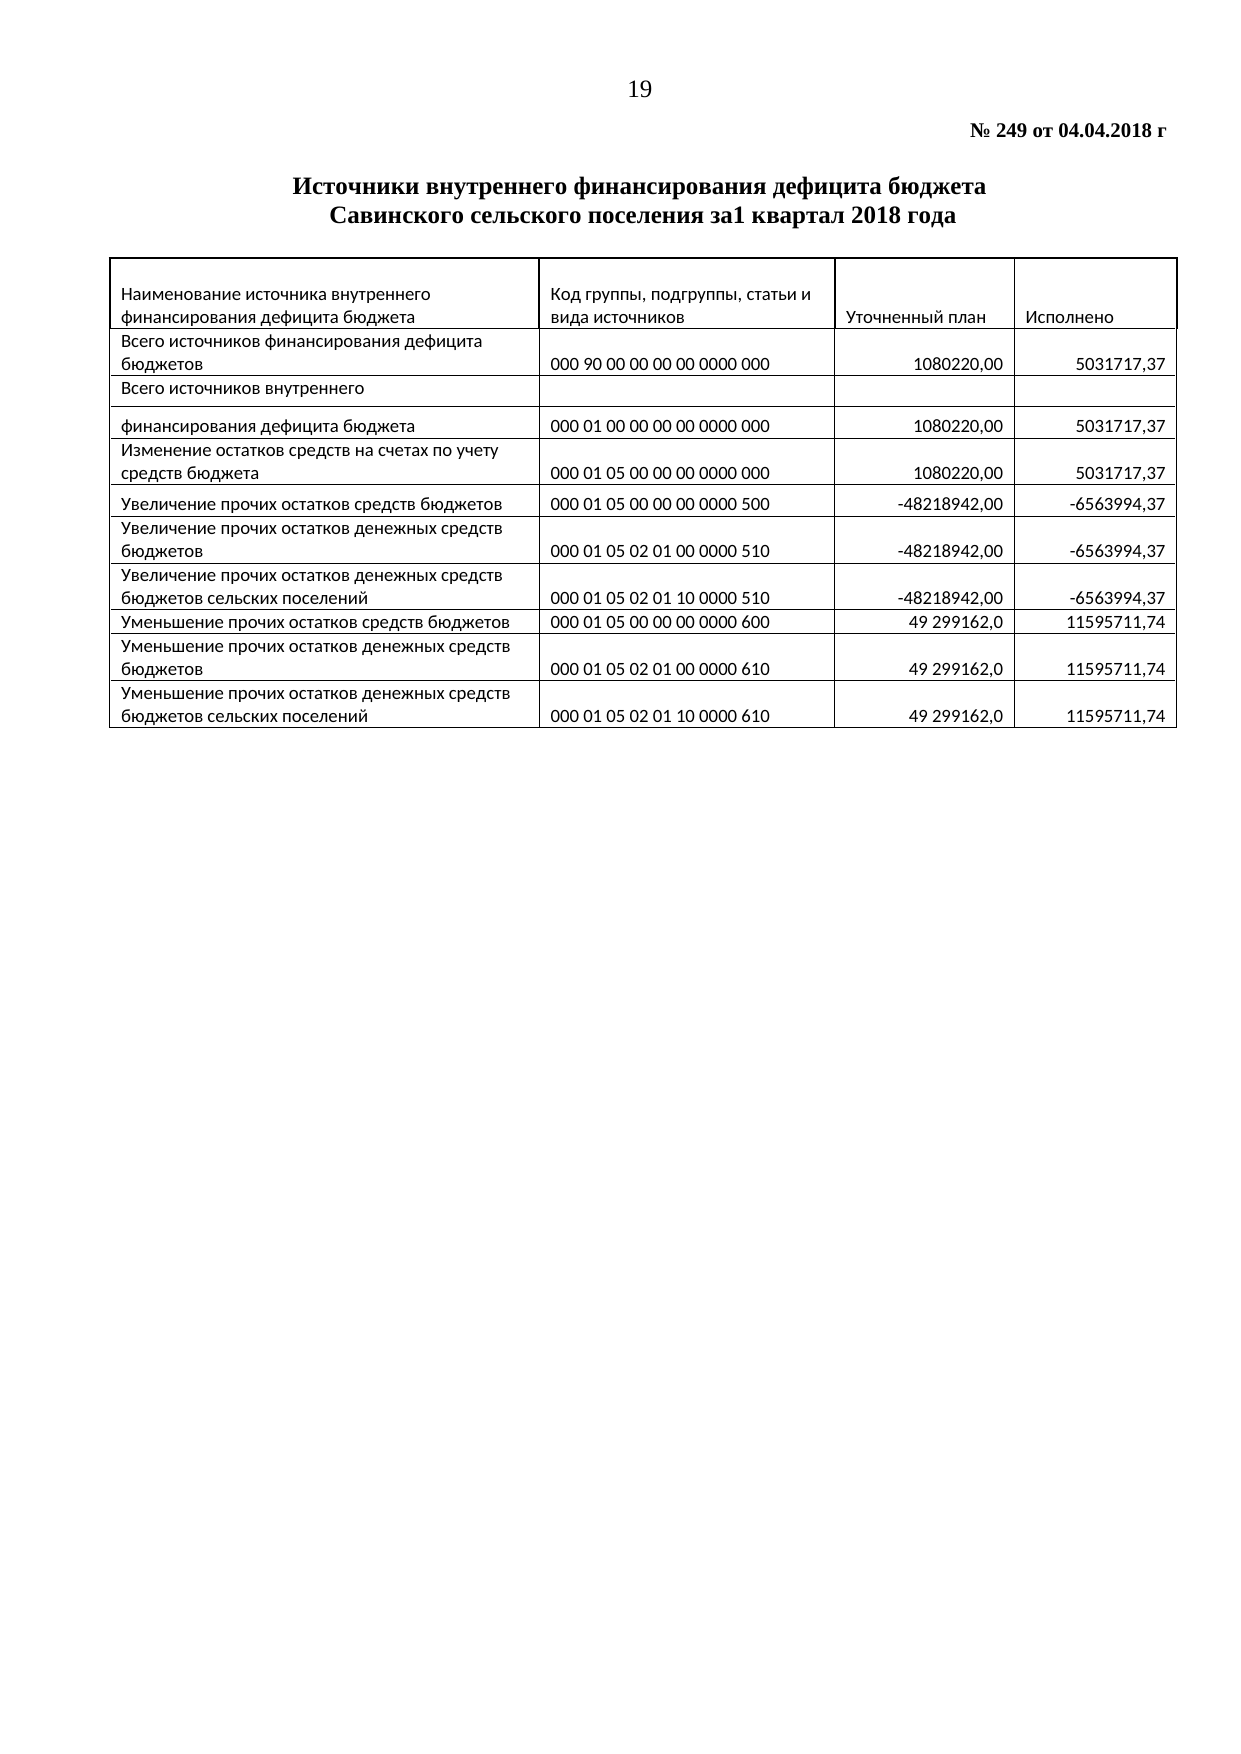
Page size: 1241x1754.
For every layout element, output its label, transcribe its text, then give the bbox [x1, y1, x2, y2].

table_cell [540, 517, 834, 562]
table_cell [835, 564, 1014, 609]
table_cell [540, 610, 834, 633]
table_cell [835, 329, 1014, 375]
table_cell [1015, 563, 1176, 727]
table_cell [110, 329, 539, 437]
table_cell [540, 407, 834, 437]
text Источники внутреннего финансирования дефицита бюджета [112, 171, 1167, 200]
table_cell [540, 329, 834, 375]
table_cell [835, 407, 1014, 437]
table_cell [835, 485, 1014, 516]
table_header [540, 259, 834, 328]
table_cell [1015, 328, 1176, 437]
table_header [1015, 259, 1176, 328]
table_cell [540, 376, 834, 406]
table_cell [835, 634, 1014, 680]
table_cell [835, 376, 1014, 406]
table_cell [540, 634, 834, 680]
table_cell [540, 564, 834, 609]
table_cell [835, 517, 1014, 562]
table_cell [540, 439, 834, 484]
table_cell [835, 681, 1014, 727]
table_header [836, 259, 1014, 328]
text Савинского сельского поселения за1 квартал 2018 года [112, 200, 1167, 228]
text № 249 от 04.04.2018 г [112, 118, 1167, 142]
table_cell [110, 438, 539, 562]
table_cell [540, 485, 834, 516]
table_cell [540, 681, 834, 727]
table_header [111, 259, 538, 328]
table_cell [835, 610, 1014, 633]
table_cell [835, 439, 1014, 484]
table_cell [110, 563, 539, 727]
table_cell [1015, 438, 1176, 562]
